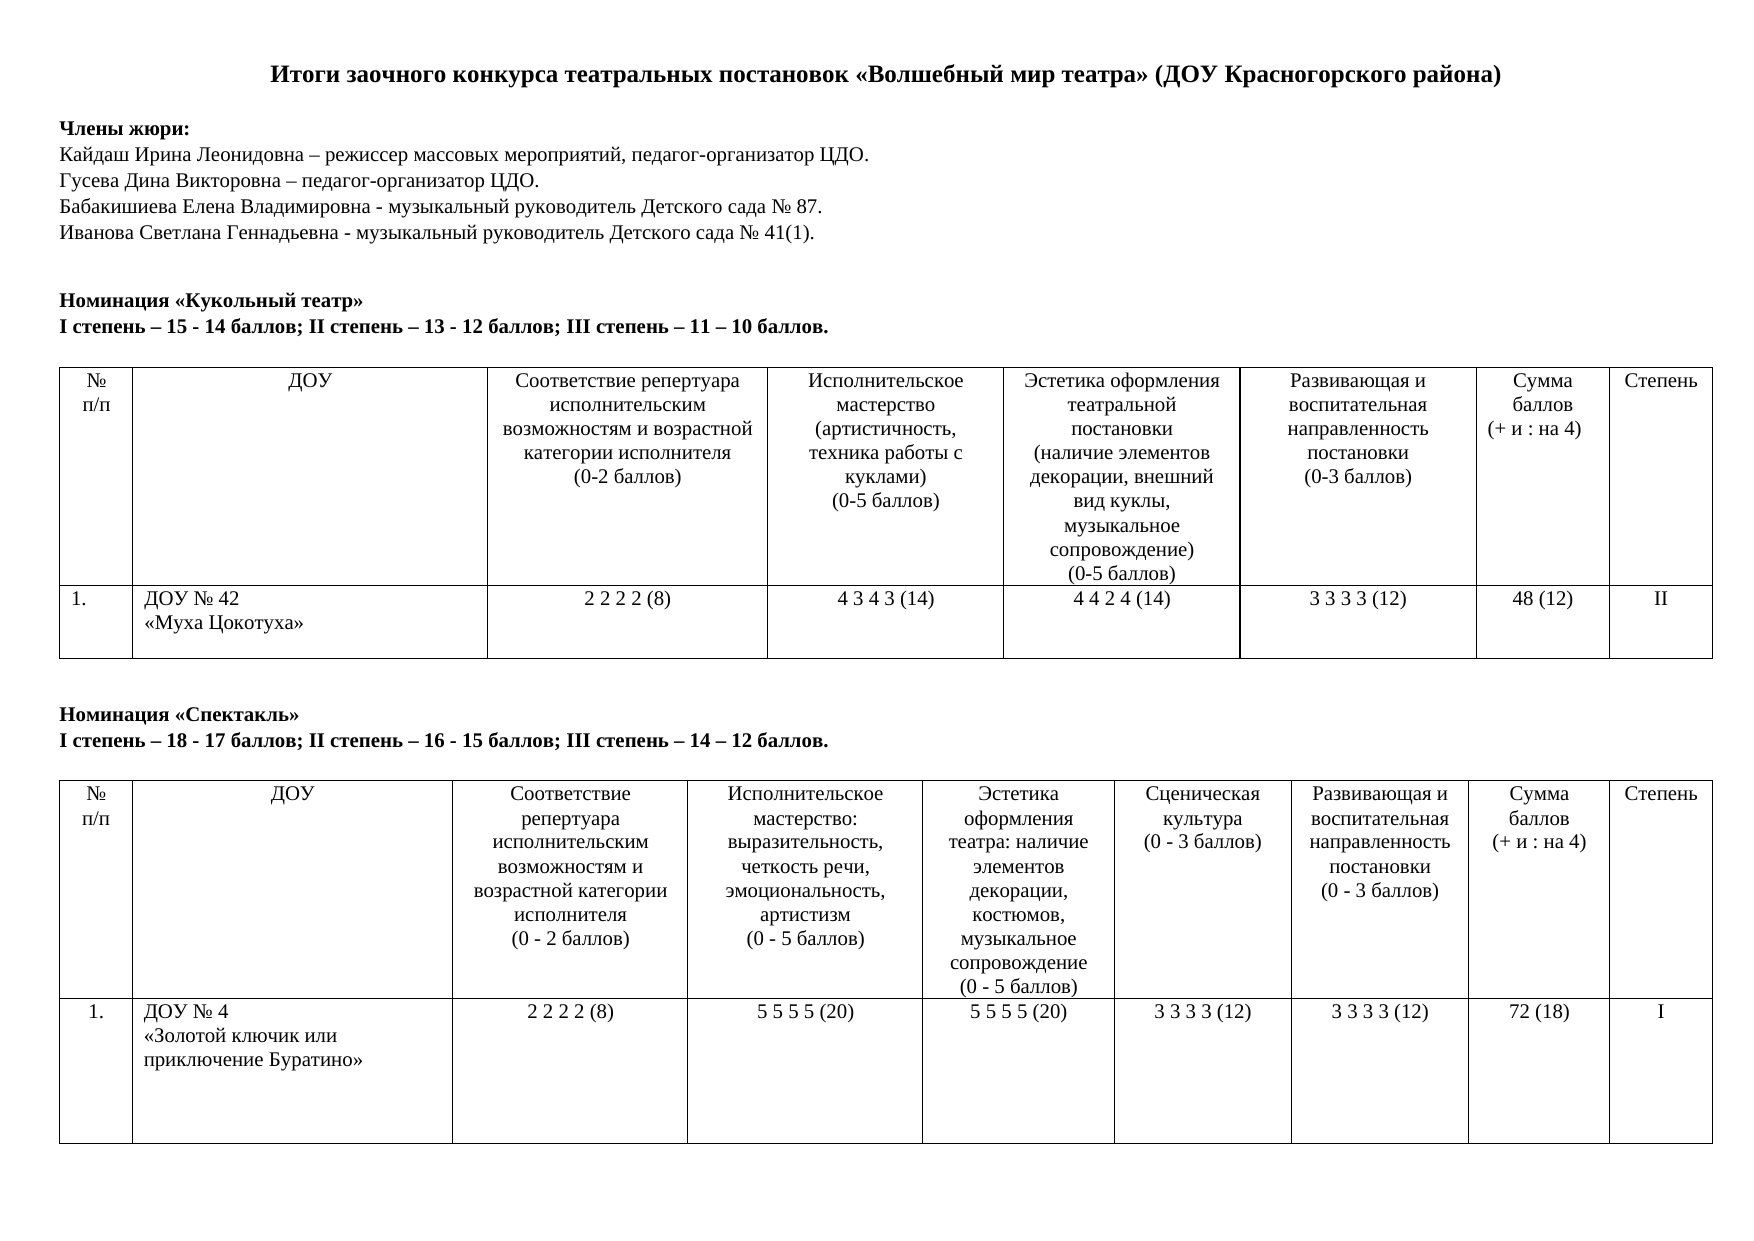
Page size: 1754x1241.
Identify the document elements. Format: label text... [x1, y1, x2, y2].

table_header Соответствие репертуара исполнительским возможностям и возрастной категории исполнителя (0-2 баллов) [488, 368, 767, 585]
table_cell 5 5 5 5 (20) [923, 999, 1114, 1143]
text I степень – 18 - 17 баллов; II степень – 16 - 15 баллов; III степень – 14 – 12 баллов. [59, 727, 1713, 752]
text I степень – 15 - 14 баллов; II степень – 13 - 12 баллов; III степень – 11 – 10 баллов. [59, 314, 1713, 338]
table_header ДОУ [133, 781, 452, 998]
text Итоги заочного конкурса театральных постановок «Волшебный мир театра» (ДОУ Красногорского района) [59, 59, 1713, 88]
table_header Степень [1610, 781, 1712, 998]
table_cell 48 (12) [1477, 586, 1609, 658]
table_cell 3 3 3 3 (12) [1115, 999, 1291, 1143]
table_header Развивающая и воспитательная направленность постановки (0-3 баллов) [1241, 368, 1476, 585]
text Кайдаш Ирина Леонидовна – режиссер массовых мероприятий, педагог-организатор ЦДО. [59, 142, 1713, 166]
text Гусева Дина Викторовна – педагог-организатор ЦДО. [59, 168, 1713, 192]
table_cell 72 (18) [1469, 999, 1609, 1143]
table_cell 1. [60, 999, 132, 1143]
text Члены жюри: [59, 116, 1713, 140]
table_cell 3 3 3 3 (12) [1241, 586, 1476, 658]
table_cell ДОУ № 4 «Золотой ключик или приключение Буратино» [133, 999, 452, 1143]
table_cell 2 2 2 2 (8) [488, 586, 767, 658]
table_header Исполнительское мастерство (артистичность, техника работы с куклами) (0-5 баллов) [768, 368, 1003, 585]
table_header Сумма баллов (+ и : на 4) [1477, 368, 1609, 585]
table_header № п/п [60, 368, 132, 585]
text Номинация «Спектакль» [59, 702, 1713, 726]
table_cell II [1610, 586, 1712, 658]
text Номинация «Кукольный театр» [59, 288, 1713, 312]
table_cell 5 5 5 5 (20) [688, 999, 922, 1143]
table_cell 1. [60, 586, 132, 658]
table_header ДОУ [133, 368, 487, 585]
text Бабакишиева Елена Владимировна - музыкальный руководитель Детского сада № 87. [59, 194, 1713, 218]
table_header Эстетика оформления театра: наличие элементов декорации, костюмов, музыкальное сопровождение (0 - 5 баллов) [923, 781, 1114, 998]
table_cell 4 3 4 3 (14) [768, 586, 1003, 658]
table_cell ДОУ № 42 «Муха Цокотуха» [133, 586, 487, 658]
table_header Эстетика оформления театральной постановки (наличие элементов декорации, внешний вид куклы, музыкальное сопровождение) (0-5 баллов) [1004, 368, 1239, 585]
table_header № п/п [60, 781, 132, 998]
table_cell 4 4 2 4 (14) [1004, 586, 1239, 658]
table_header Сценическая культура (0 - 3 баллов) [1115, 781, 1291, 998]
table_header Развивающая и воспитательная направленность постановки (0 - 3 баллов) [1292, 781, 1468, 998]
table_cell 3 3 3 3 (12) [1292, 999, 1468, 1143]
table_header Сумма баллов (+ и : на 4) [1469, 781, 1609, 998]
table_cell I [1610, 999, 1712, 1143]
table_header Степень [1610, 368, 1712, 585]
table_header Соответствие репертуара исполнительским возможностям и возрастной категории исполнителя (0 - 2 баллов) [453, 781, 687, 998]
table_header Исполнительское мастерство: выразительность, четкость речи, эмоциональность, артистизм (0 - 5 баллов) [688, 781, 922, 998]
text Иванова Светлана Геннадьевна - музыкальный руководитель Детского сада № 41(1). [59, 220, 1713, 244]
table_cell 2 2 2 2 (8) [453, 999, 687, 1143]
